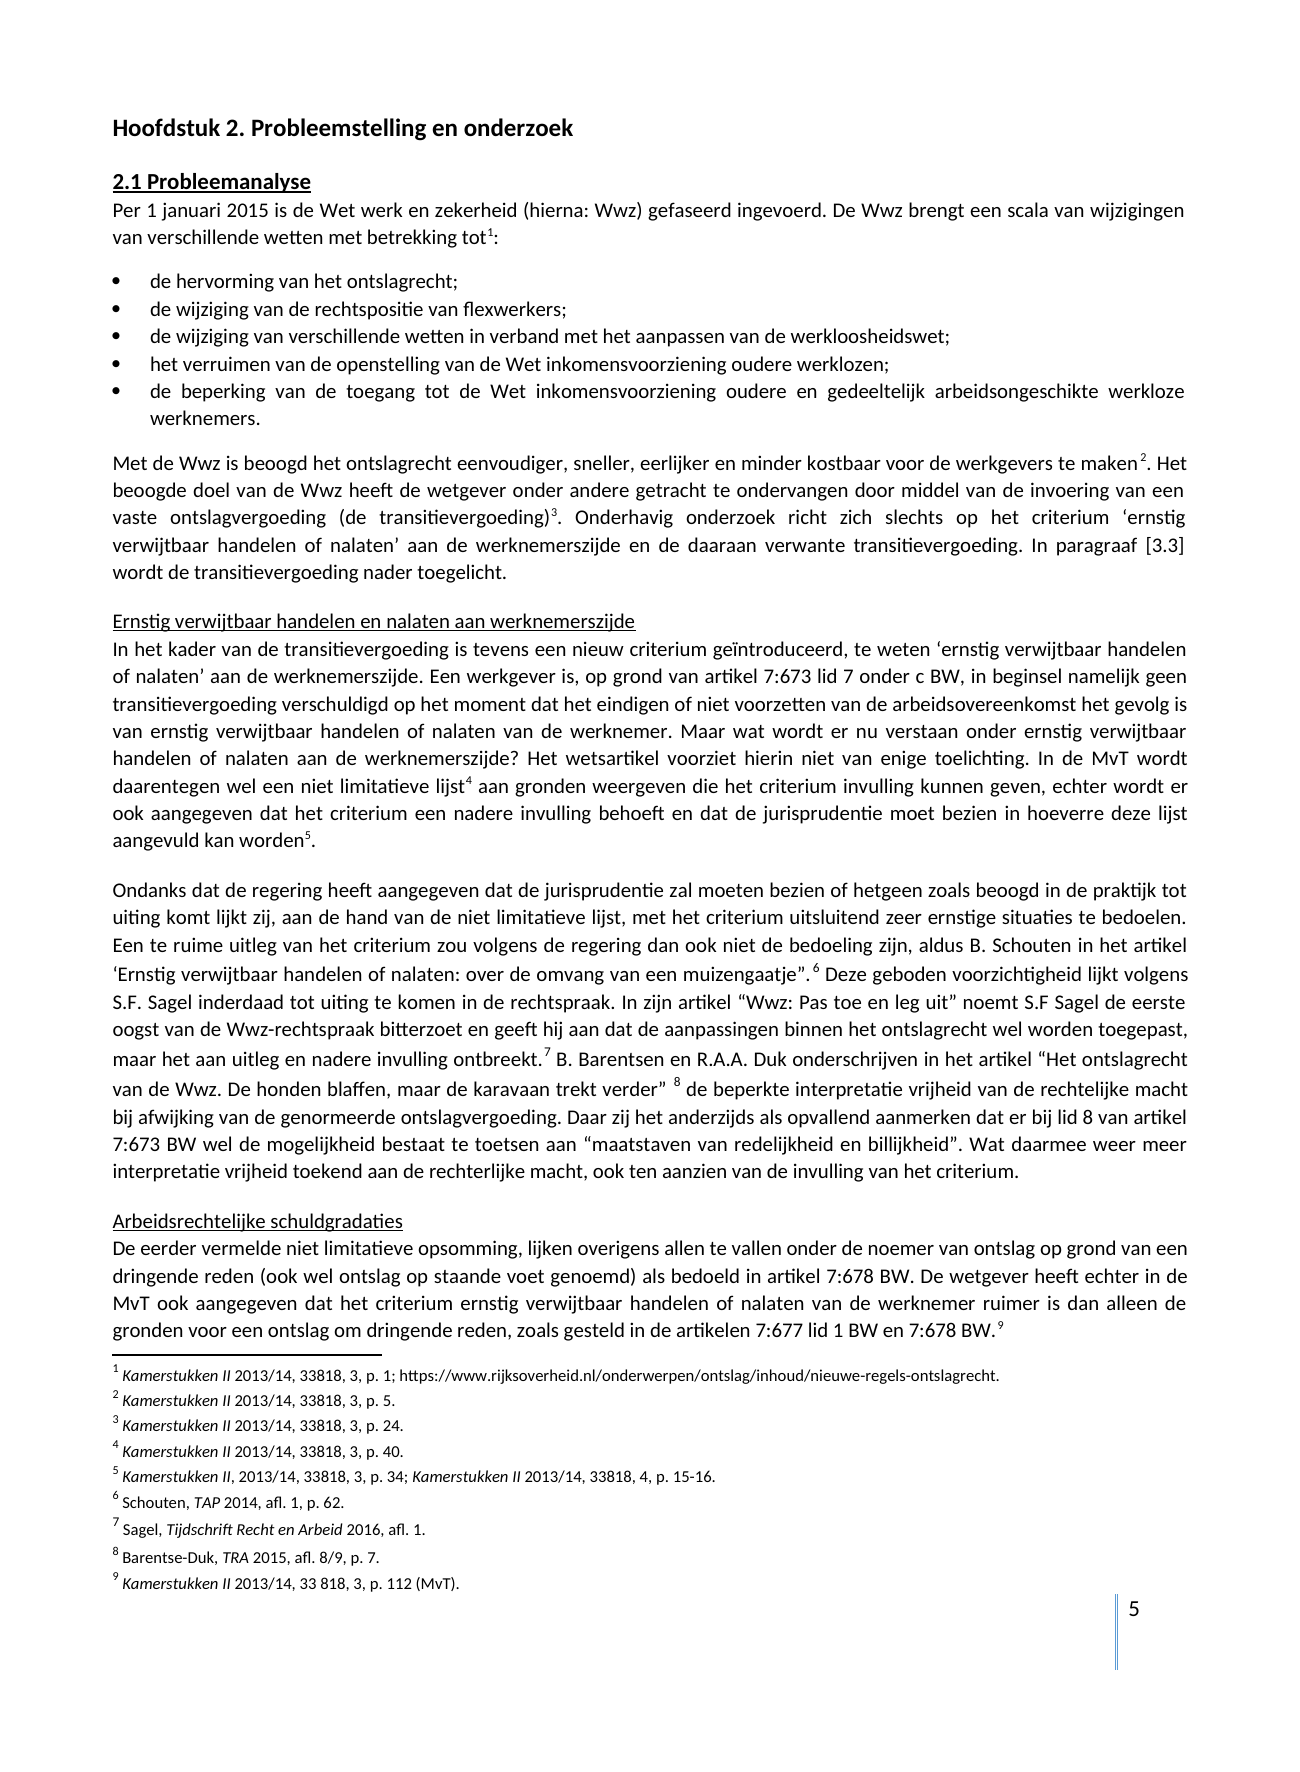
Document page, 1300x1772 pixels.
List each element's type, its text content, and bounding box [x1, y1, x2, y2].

list de hervorming van het ontslagrecht; [112, 269, 1187, 294]
list de beperking van de toegang tot de Wet inkomensvoorziening oudere en gedeeltelijk arbeidsongeschikte werkloze werknemers. [112, 378, 1187, 431]
text In het kader van de transitievergoeding is tevens een nieuw criterium geïntroduceerd, te weten ‘ernstig verwijtbaar handelen of nalaten’ aan de werknemerszijde. Een werkgever is, op grond van artikel 7:673 lid 7 onder c BW, in beginsel namelijk geen transitievergoeding verschuldigd op het moment dat het eindigen of niet voorzetten van de arbeidsovereenkomst het gevolg is van ernstig verwijtbaar handelen of nalaten van de werknemer. Maar wat wordt er nu verstaan onder ernstig verwijtbaar handelen of nalaten aan de werknemerszijde? Het wetsartikel voorziet hierin niet van enige toelichting. In de MvT wordt daarentegen wel een niet limitatieve lijst aan gronden weergeven die het criterium invulling kunnen geven, echter wordt er ook aangegeven dat het criterium een nadere invulling behoeft en dat de jurisprudentie moet bezien in hoeverre deze lijst aangevuld kan worden. [112, 636, 1189, 853]
text Ondanks dat de regering heeft aangegeven dat de jurisprudentie zal moeten bezien of hetgeen zoals beoogd in de praktijk tot uiting komt lijkt zij, aan de hand van de niet limitatieve lijst, met het criterium uitsluitend zeer ernstige situaties te bedoelen. Een te ruime uitleg van het criterium zou volgens de regering dan ook niet de bedoeling zijn, aldus B. Schouten in het artikel ‘Ernstig verwijtbaar handelen of nalaten: over de omvang van een muizengaatje”. Deze geboden voorzichtigheid lijkt volgens S.F. Sagel inderdaad tot uiting te komen in de rechtspraak. In zijn artikel “Wwz: Pas toe en leg uit” noemt S.F Sagel de eerste oogst van de Wwz-rechtspraak bitterzoet en geeft hij aan dat de aanpassingen binnen het ontslagrecht wel worden toegepast, maar het aan uitleg en nadere invulling ontbreekt. B. Barentsen en R.A.A. Duk onderschrijven in het artikel “Het ontslagrecht van de Wwz. De honden blaffen, maar de karavaan trekt verder” de beperkte interpretatie vrijheid van de rechtelijke macht bij afwijking van de genormeerde ontslagvergoeding. Daar zij het anderzijds als opvallend aanmerken dat er bij lid 8 van artikel 7:673 BW wel de mogelijkheid bestaat te toetsen aan “maatstaven van redelijkheid en billijkheid”. Wat daarmee weer meer interpretatie vrijheid toekend aan de rechterlijke macht, ook ten aanzien van de invulling van het criterium. [112, 877, 1189, 1184]
text Hoofdstuk 2. Probleemstelling en onderzoek [112, 112, 1187, 143]
list de wijziging van de rechtspositie van flexwerkers; [112, 296, 1187, 321]
text 2.1 Probleemanalyse [112, 167, 1187, 195]
list het verruimen van de openstelling van de Wet inkomensvoorziening oudere werklozen; [112, 351, 1187, 376]
text Per 1 januari 2015 is de Wet werk en zekerheid (hierna: Wwz) gefaseerd ingevoerd. De Wwz brengt een scala van wijzigingen van verschillende wetten met betrekking tot: [112, 197, 1187, 250]
text Arbeidsrechtelijke schuldgradaties [112, 1208, 1187, 1233]
list de wijziging van verschillende wetten in verband met het aanpassen van de werkloosheidswet; [112, 323, 1187, 349]
text Met de Wwz is beoogd het ontslagrecht eenvoudiger, sneller, eerlijker en minder kostbaar voor de werkgevers te maken. Het beoogde doel van de Wwz heeft de wetgever onder andere getracht te ondervangen door middel van de invoering van een vaste ontslagvergoeding (de transitievergoeding). Onderhavig onderzoek richt zich slechts op het criterium ‘ernstig verwijtbaar handelen of nalaten’ aan de werknemerszijde en de daaraan verwante transitievergoeding. In paragraaf [3.3] wordt de transitievergoeding nader toegelicht. [112, 450, 1187, 585]
text Ernstig verwijtbaar handelen en nalaten aan werknemerszijde [112, 608, 1189, 634]
text De eerder vermelde niet limitatieve opsomming, lijken overigens allen te vallen onder de noemer van ontslag op grond van een dringende reden (ook wel ontslag op staande voet genoemd) als bedoeld in artikel 7:678 BW. De wetgever heeft echter in de MvT ook aangegeven dat het criterium ernstig verwijtbaar handelen of nalaten van de werknemer ruimer is dan alleen de gronden voor een ontslag om dringende reden, zoals gesteld in de artikelen 7:677 lid 1 BW en 7:678 BW. [112, 1235, 1189, 1343]
